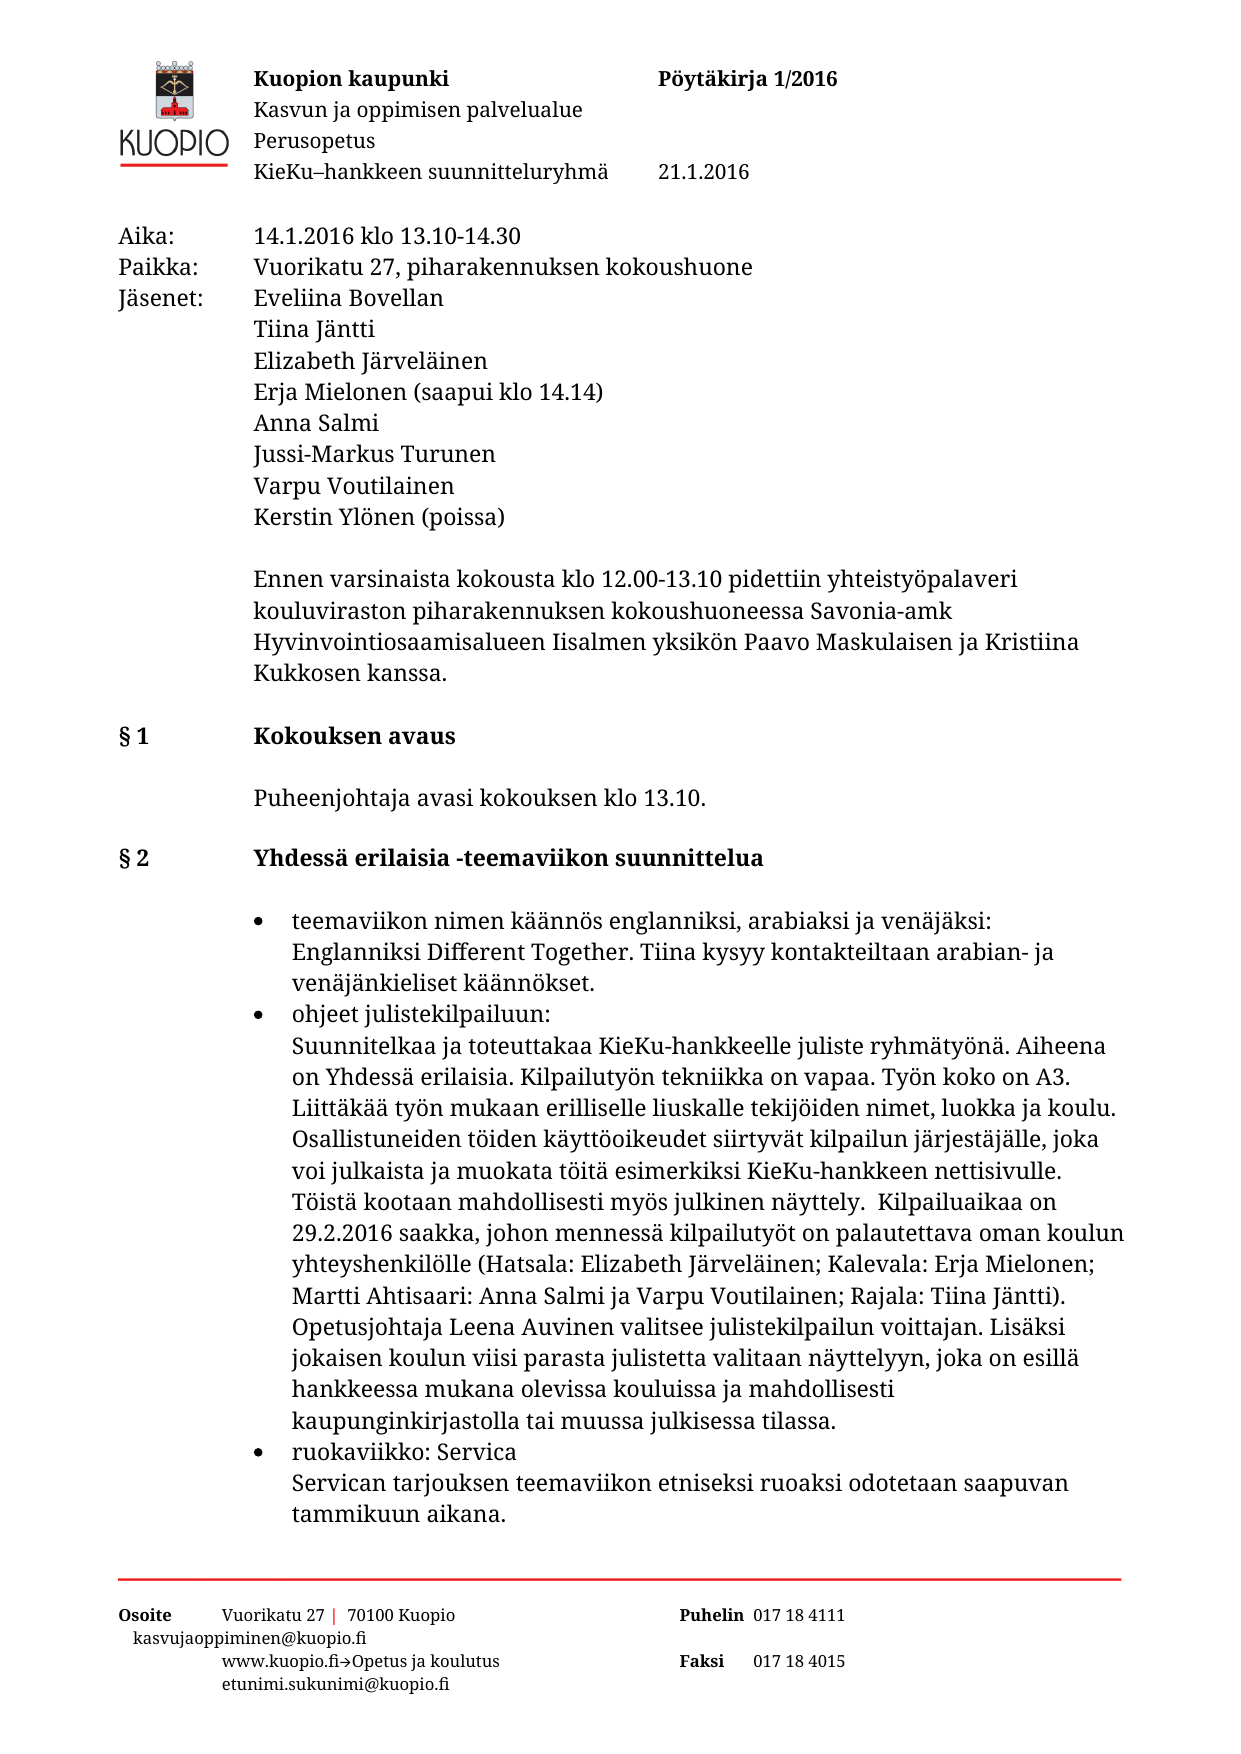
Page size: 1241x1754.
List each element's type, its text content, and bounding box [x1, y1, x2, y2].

text Ennen varsinaista kokousta klo 12.00-13.10 pidettiin yhteistyöpalaveri kouluviraston piharakennuksen kokoushuoneessa Savonia-amk Hyvinvointiosaamisalueen Iisalmen yksikön Paavo Maskulaisen ja Kristiina Kukkosen kanssa. [253, 563, 1128, 688]
text Jussi-Markus Turunen [118, 438, 1128, 469]
list Opetusjohtaja Leena Auvinen valitsee julistekilpailun voittajan. Lisäksi jokaisen koulun viisi parasta julistetta valitaan näyttelyyn, joka on esillä hankkeessa mukana olevissa kouluissa ja mahdollisesti kaupunginkirjastolla tai muussa julkisessa tilassa. [292, 1311, 1128, 1436]
text Paikka: Vuorikatu 27, piharakennuksen kokoushuone [118, 251, 1128, 282]
list Servican tarjouksen teemaviikon etniseksi ruoaksi odotetaan saapuvan tammikuun aikana. [292, 1467, 1128, 1529]
text Aika: 14.1.2016 klo 13.10-14.30 [118, 219, 1128, 251]
text § 2 Yhdessä erilaisia -teemaviikon suunnittelua [118, 842, 1128, 873]
list ohjeet julistekilpailuun: [254, 998, 1128, 1029]
list Suunnitelkaa ja toteuttakaa KieKu-hankkeelle juliste ryhmätyönä. Aiheena on Yhdessä erilaisia. Kilpailutyön tekniikka on vapaa. Työn koko on A3. Liittäkää työn mukaan erilliselle liuskalle tekijöiden nimet, luokka ja koulu. Osallistuneiden töiden käyttöoikeudet siirtyvät kilpailun järjestäjälle, joka voi julkaista ja muokata töitä esimerkiksi KieKu-hankkeen nettisivulle. Töistä kootaan mahdollisesti myös julkinen näyttely. Kilpailuaikaa on 29.2.2016 saakka, johon mennessä kilpailutyöt on palautettava oman koulun yhteyshenkilölle (Hatsala: Elizabeth Järveläinen; Kalevala: Erja Mielonen; Martti Ahtisaari: Anna Salmi ja Varpu Voutilainen; Rajala: Tiina Jäntti). [292, 1029, 1128, 1311]
text § 1 Kokouksen avaus [118, 719, 1128, 751]
text Jäsenet: Eveliina Bovellan [118, 282, 1128, 313]
list ruokaviikko: Servica [254, 1436, 1128, 1467]
list teemaviikon nimen käännös englanniksi, arabiaksi ja venäjäksi: [254, 904, 1128, 936]
list Englanniksi Different Together. Tiina kysyy kontakteiltaan arabian- ja venäjänkieliset käännökset. [292, 936, 1128, 998]
text Tiina Jäntti [118, 313, 1128, 344]
picture [118, 1575, 1122, 1591]
text Elizabeth Järveläinen [118, 344, 1128, 376]
text Puheenjohtaja avasi kokouksen klo 13.10. [118, 782, 1128, 813]
picture [118, 58, 231, 169]
text Anna Salmi [118, 407, 1128, 438]
text Erja Mielonen (saapui klo 14.14) [118, 376, 1128, 407]
text Varpu Voutilainen [118, 469, 1128, 501]
text Kerstin Ylönen (poissa) [118, 501, 1128, 532]
